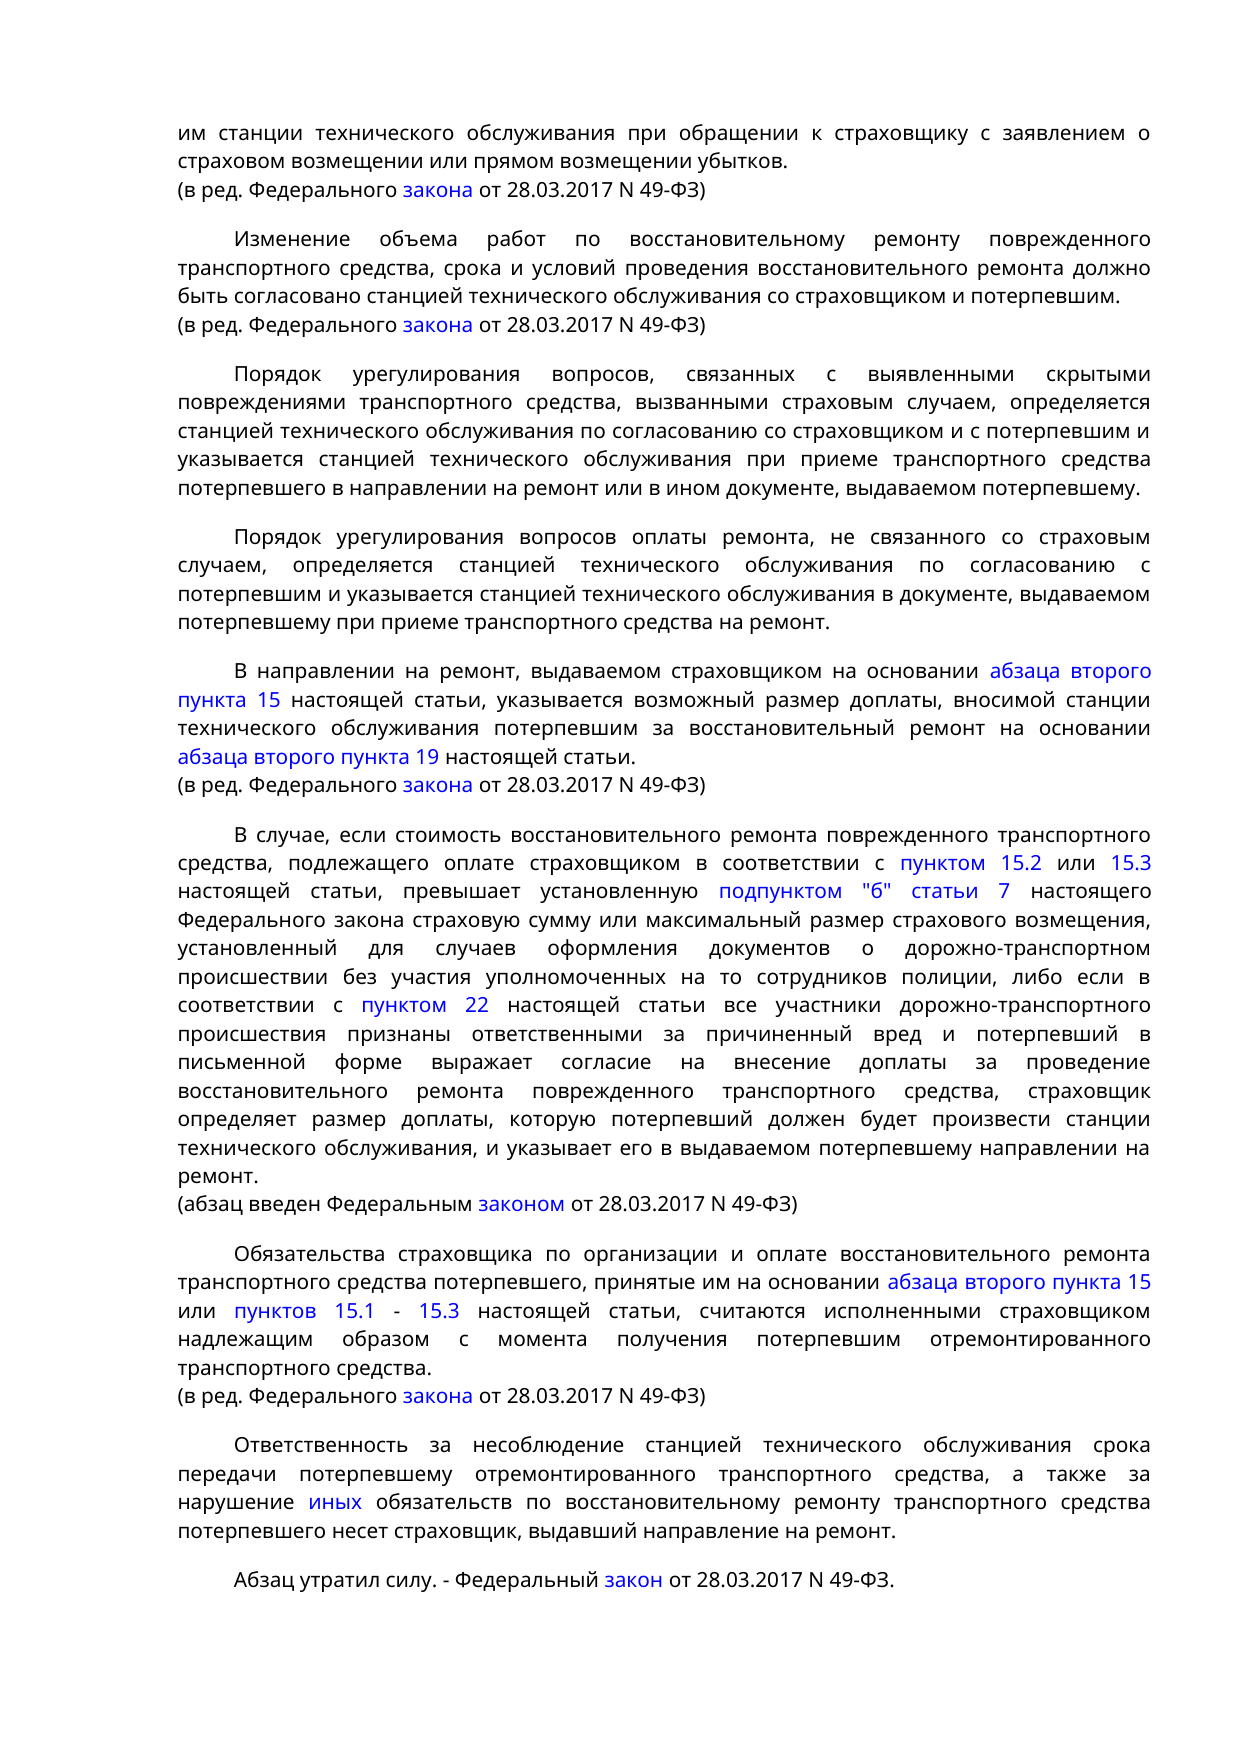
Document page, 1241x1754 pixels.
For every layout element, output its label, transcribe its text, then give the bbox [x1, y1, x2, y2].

text Абзац утратил силу. - Федеральный закон от 28.03.2017 N 49-ФЗ. [177, 1565, 1152, 1593]
text В случае, если стоимость восстановительного ремонта поврежденного транспортного средства, подлежащего оплате страховщиком в соответствии с пунктом 15.2 или 15.3 настоящей статьи, превышает установленную подпунктом "б" статьи 7 настоящего Федерального закона страховую сумму или максимальный размер страхового возмещения, установленный для случаев оформления документов о дорожно-транспортном происшествии без участия уполномоченных на то сотрудников полиции, либо если в соответствии с пунктом 22 настоящей статьи все участники дорожно-транспортного происшествия признаны ответственными за причиненный вред и потерпевший в письменной форме выражает согласие на внесение доплаты за проведение восстановительного ремонта поврежденного транспортного средства, страховщик определяет размер доплаты, которую потерпевший должен будет произвести станции технического обслуживания, и указывает его в выдаваемом потерпевшему направлении на ремонт. [177, 820, 1152, 1189]
text (в ред. Федерального закона от 28.03.2017 N 49-ФЗ) [177, 310, 1152, 338]
text Порядок урегулирования вопросов, связанных с выявленными скрытыми повреждениями транспортного средства, вызванными страховым случаем, определяется станцией технического обслуживания по согласованию со страховщиком и с потерпевшим и указывается станцией технического обслуживания при приеме транспортного средства потерпевшего в направлении на ремонт или в ином документе, выдаваемом потерпевшему. [177, 359, 1152, 501]
text В направлении на ремонт, выдаваемом страховщиком на основании абзаца второго пункта 15 настоящей статьи, указывается возможный размер доплаты, вносимой станции технического обслуживания потерпевшим за восстановительный ремонт на основании абзаца второго пункта 19 настоящей статьи. [177, 657, 1152, 770]
text (в ред. Федерального закона от 28.03.2017 N 49-ФЗ) [177, 175, 1152, 203]
text Изменение объема работ по восстановительному ремонту поврежденного транспортного средства, срока и условий проведения восстановительного ремонта должно быть согласовано станцией технического обслуживания со страховщиком и потерпевшим. [177, 224, 1152, 310]
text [177, 118, 1152, 175]
text Порядок урегулирования вопросов оплаты ремонта, не связанного со страховым случаем, определяется станцией технического обслуживания по согласованию с потерпевшим и указывается станцией технического обслуживания в документе, выдаваемом потерпевшему при приеме транспортного средства на ремонт. [177, 522, 1152, 636]
text Обязательства страховщика по организации и оплате восстановительного ремонта транспортного средства потерпевшего, принятые им на основании абзаца второго пункта 15 или пунктов 15.1 - 15.3 настоящей статьи, считаются исполненными страховщиком надлежащим образом с момента получения потерпевшим отремонтированного транспортного средства. [177, 1239, 1152, 1381]
text (в ред. Федерального закона от 28.03.2017 N 49-ФЗ) [177, 1381, 1152, 1409]
text Ответственность за несоблюдение станцией технического обслуживания срока передачи потерпевшему отремонтированного транспортного средства, а также за нарушение иных обязательств по восстановительному ремонту транспортного средства потерпевшего несет страховщик, выдавший направление на ремонт. [177, 1430, 1152, 1544]
text (в ред. Федерального закона от 28.03.2017 N 49-ФЗ) [177, 771, 1152, 799]
text (абзац введен Федеральным законом от 28.03.2017 N 49-ФЗ) [177, 1189, 1152, 1218]
